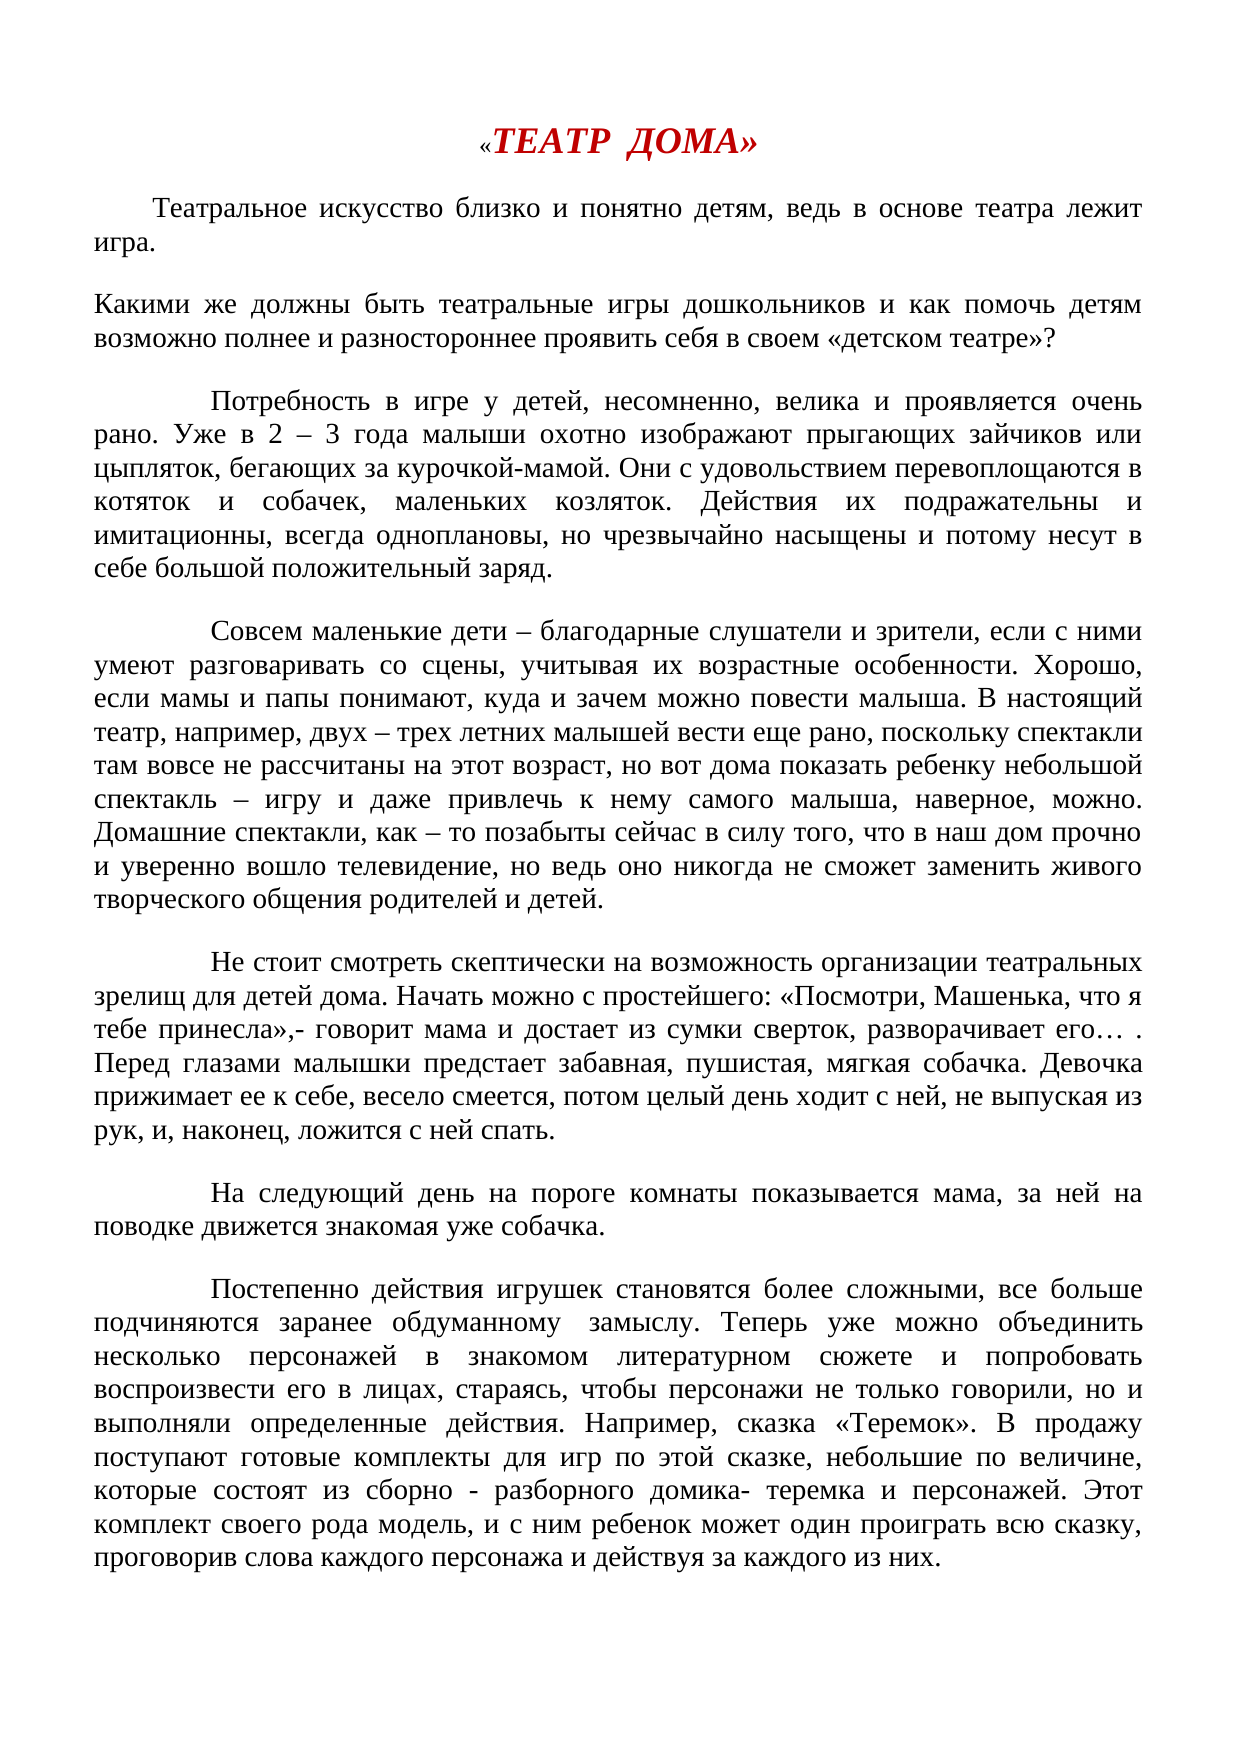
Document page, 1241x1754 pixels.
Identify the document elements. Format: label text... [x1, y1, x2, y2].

text «ТЕАТР ДОМА» [94, 118, 1144, 161]
text Совсем маленькие дети – благодарные слушатели и зрители, если с ними умеют разговаривать со сцены, учитывая их возрастные особенности. Хорошо, если мамы и папы понимают, куда и зачем можно повести малыша. В настоящий театр, например, двух – трех летних малышей вести еще рано, поскольку спектакли там вовсе не рассчитаны на этот возраст, но вот дома показать ребенку небольшой спектакль – игру и даже привлечь к нему самого малыша, наверное, можно. Домашние спектакли, как – то позабыты сейчас в силу того, что в наш дом прочно и уверенно вошло телевидение, но ведь оно никогда не сможет заменить живого творческого общения родителей и детей. [94, 613, 1144, 915]
text Какими же должны быть театральные игры дошкольников и как помочь детям возможно полнее и разностороннее проявить себя в своем «детском театре»? [94, 287, 1144, 354]
text На следующий день на пороге комнаты показывается мама, за ней на поводке движется знакомая уже собачка. [94, 1175, 1144, 1242]
text Не стоит смотреть скептически на возможность организации театральных зрелищ для детей дома. Начать можно с простейшего: «Посмотри, Машенька, что я тебе принесла»,- говорит мама и достает из сумки сверток, разворачивает его… . Перед глазами малышки предстает забавная, пушистая, мягкая собачка. Девочка прижимает ее к себе, весело смеется, потом целый день ходит с ней, не выпуская из рук, и, наконец, ложится с ней спать. [94, 944, 1144, 1146]
text Театральное искусство близко и понятно детям, ведь в основе театра лежит игра. [94, 190, 1144, 257]
text Потребность в игре у детей, несомненно, велика и проявляется очень рано. Уже в 2 – 3 года малыши охотно изображают прыгающих зайчиков или цыпляток, бегающих за курочкой-мамой. Они с удовольствием перевоплощаются в котяток и собачек, маленьких козляток. Действия их подражательны и имитационны, всегда одноплановы, но чрезвычайно насыщены и потому несут в себе большой положительный заряд. [94, 383, 1144, 584]
text Постепенно действия игрушек становятся более сложными, все больше подчиняются заранее обдуманному замыслу. Теперь уже можно объединить несколько персонажей в знакомом литературном сюжете и попробовать воспроизвести его в лицах, стараясь, чтобы персонажи не только говорили, но и выполняли определенные действия. Например, сказка «Теремок». В продажу поступают готовые комплекты для игр по этой сказке, небольшие по величине, которые состоят из сборно - разборного домика- теремка и персонажей. Этот комплект своего рода модель, и с ним ребенок может один проиграть всю сказку, проговорив слова каждого персонажа и действуя за каждого из них. [94, 1271, 1144, 1573]
